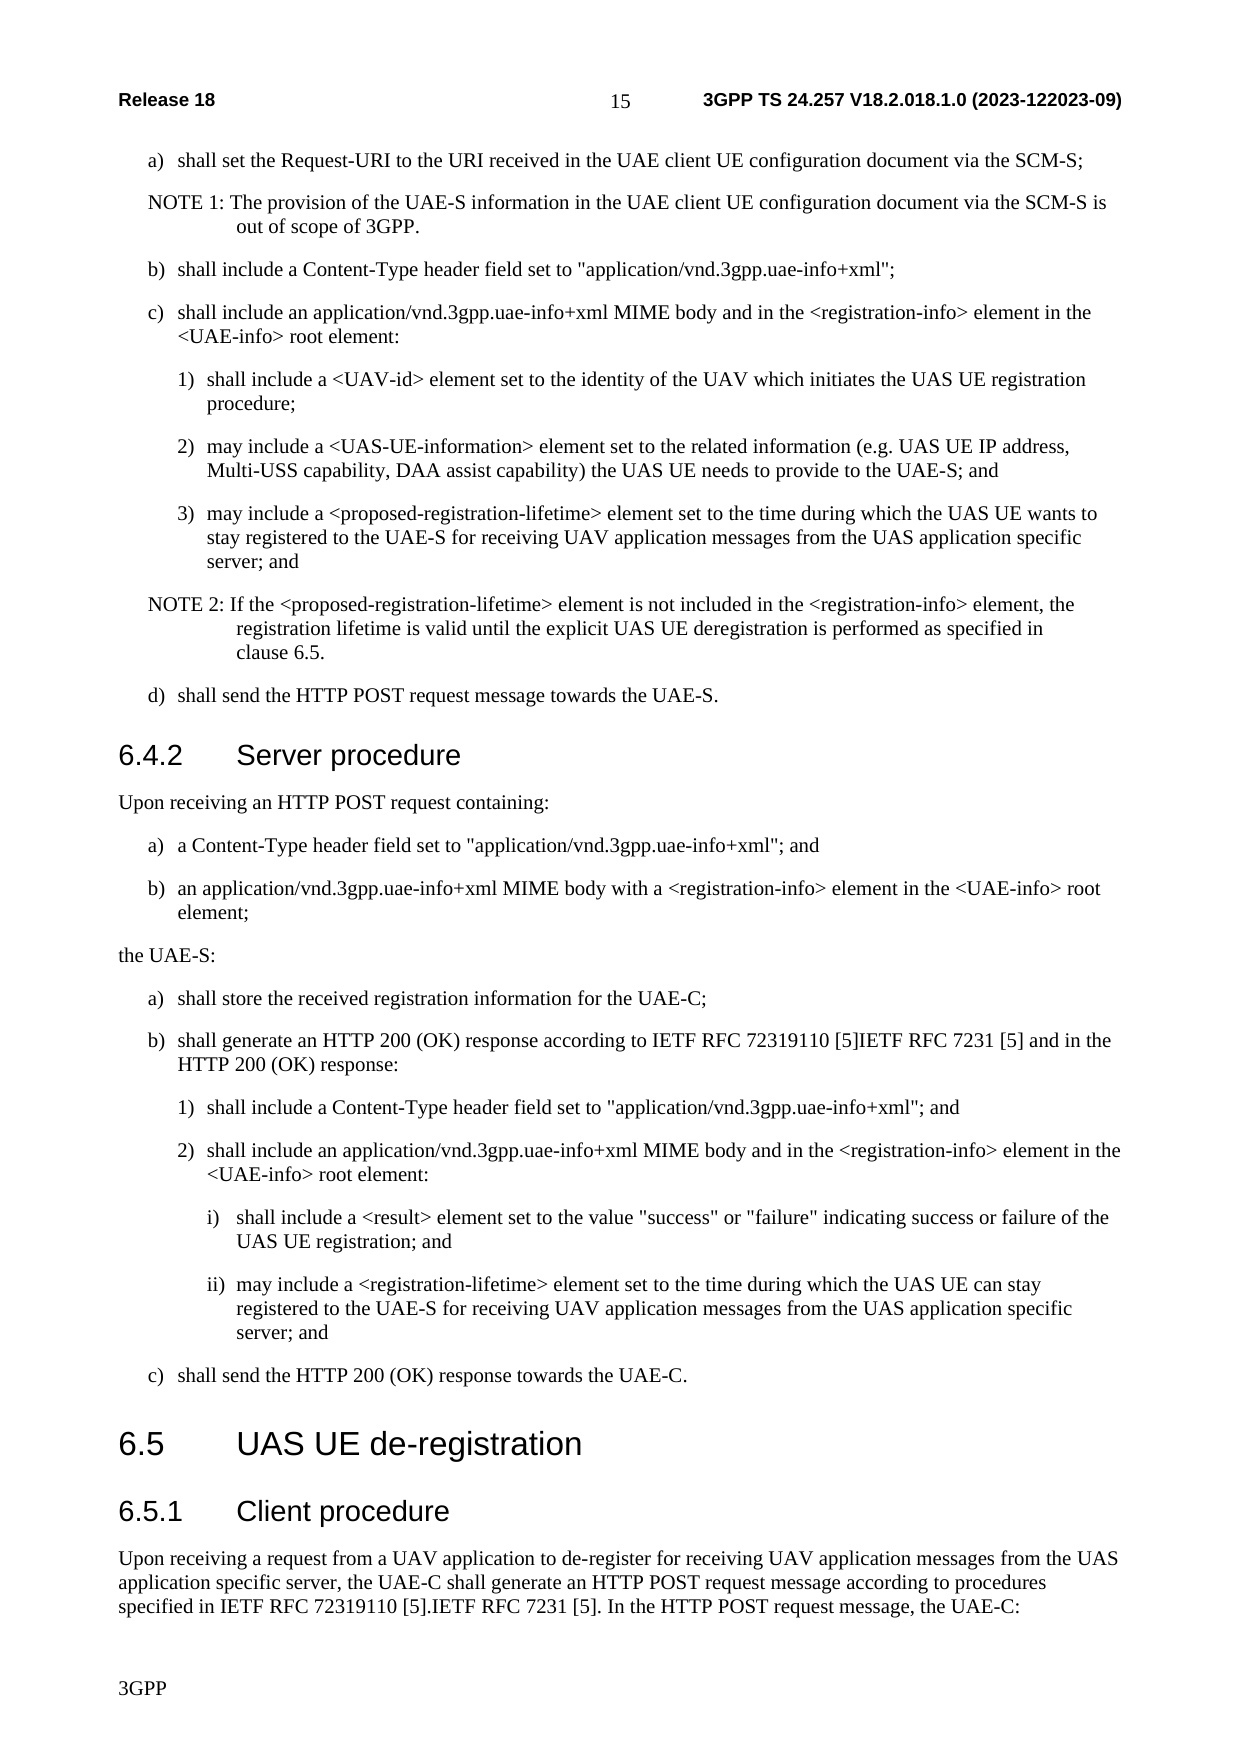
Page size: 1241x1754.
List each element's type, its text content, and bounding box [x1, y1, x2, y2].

subtitle 6.5 UAS UE de-registration [118, 1424, 1122, 1463]
subtitle 6.4.2 Server procedure [118, 738, 1122, 771]
text Upon receiving an HTTP POST request containing: [118, 790, 1122, 814]
text the UAE-S: [118, 943, 1122, 967]
text b) an application/vnd.3gpp.uae-info+xml MIME body with a <registration-info> element in the <UAE-info> root element; [148, 876, 1122, 924]
text a) shall set the Request-URI to the URI received in the UAE client UE configuration document via the SCM-S; [148, 147, 1122, 172]
text c) shall send the HTTP 200 (OK) response towards the UAE-C. [148, 1363, 1122, 1387]
text a) a Content-Type header field set to "application/vnd.3gpp.uae-info+xml"; and [148, 833, 1122, 857]
text Upon receiving a request from a UAV application to de-register for receiving UAV application messages from the UAS application specific server, the UAE-C shall generate an HTTP POST request message according to procedures specified in In the HTTP POST request message, the UAE-C: [118, 1546, 1122, 1618]
text ii) may include a <registration-lifetime> element set to the time during which the UAS UE can stay registered to the UAE-S for receiving UAV application messages from the UAS application specific server; and [207, 1272, 1122, 1344]
text a) shall store the received registration information for the UAE-C; [148, 985, 1122, 1009]
text b) shall include a Content-Type header field set to "application/vnd.3gpp.uae-info+xml"; [148, 257, 1122, 281]
text i) shall include a <result> element set to the value "success" or "failure" indicating success or failure of the UAS UE registration; and [207, 1205, 1122, 1253]
text 2) may include a <UAS-UE-information> element set to the related information (e.g. UAS UE IP address, Multi-USS capability, DAA assist capability) the UAS UE needs to provide to the UAE-S; and [177, 434, 1122, 482]
text NOTE 1: The provision of the UAE-S information in the UAE client UE configuration document via the SCM-S is out of scope of 3GPP. [148, 190, 1122, 238]
text 1) shall include a <UAV-id> element set to the identity of the UAV which initiates the UAS UE registration procedure; [177, 367, 1122, 415]
text c) shall include an application/vnd.3gpp.uae-info+xml MIME body and in the <registration-info> element in the <UAE-info> root element: [148, 300, 1122, 348]
text d) shall send the HTTP POST request message towards the UAE-S. [148, 682, 1122, 707]
text NOTE 2: If the <proposed-registration-lifetime> element is not included in the <registration-info> element, the registration lifetime is valid until the explicit UAS UE deregistration is performed as specified in clause 6.5. [148, 592, 1122, 664]
text 2) shall include an application/vnd.3gpp.uae-info+xml MIME body and in the <registration-info> element in the <UAE-info> root element: [177, 1138, 1122, 1186]
text 1) shall include a Content-Type header field set to "application/vnd.3gpp.uae-info+xml"; and [177, 1095, 1122, 1119]
text b) shall generate an HTTP 200 (OK) response according to and in the HTTP 200 (OK) response: [148, 1028, 1122, 1076]
text 3) may include a <proposed-registration-lifetime> element set to the time during which the UAS UE wants to stay registered to the UAE-S for receiving UAV application messages from the UAS application specific server; and [177, 501, 1122, 573]
subtitle 6.5.1 Client procedure [118, 1494, 1122, 1527]
